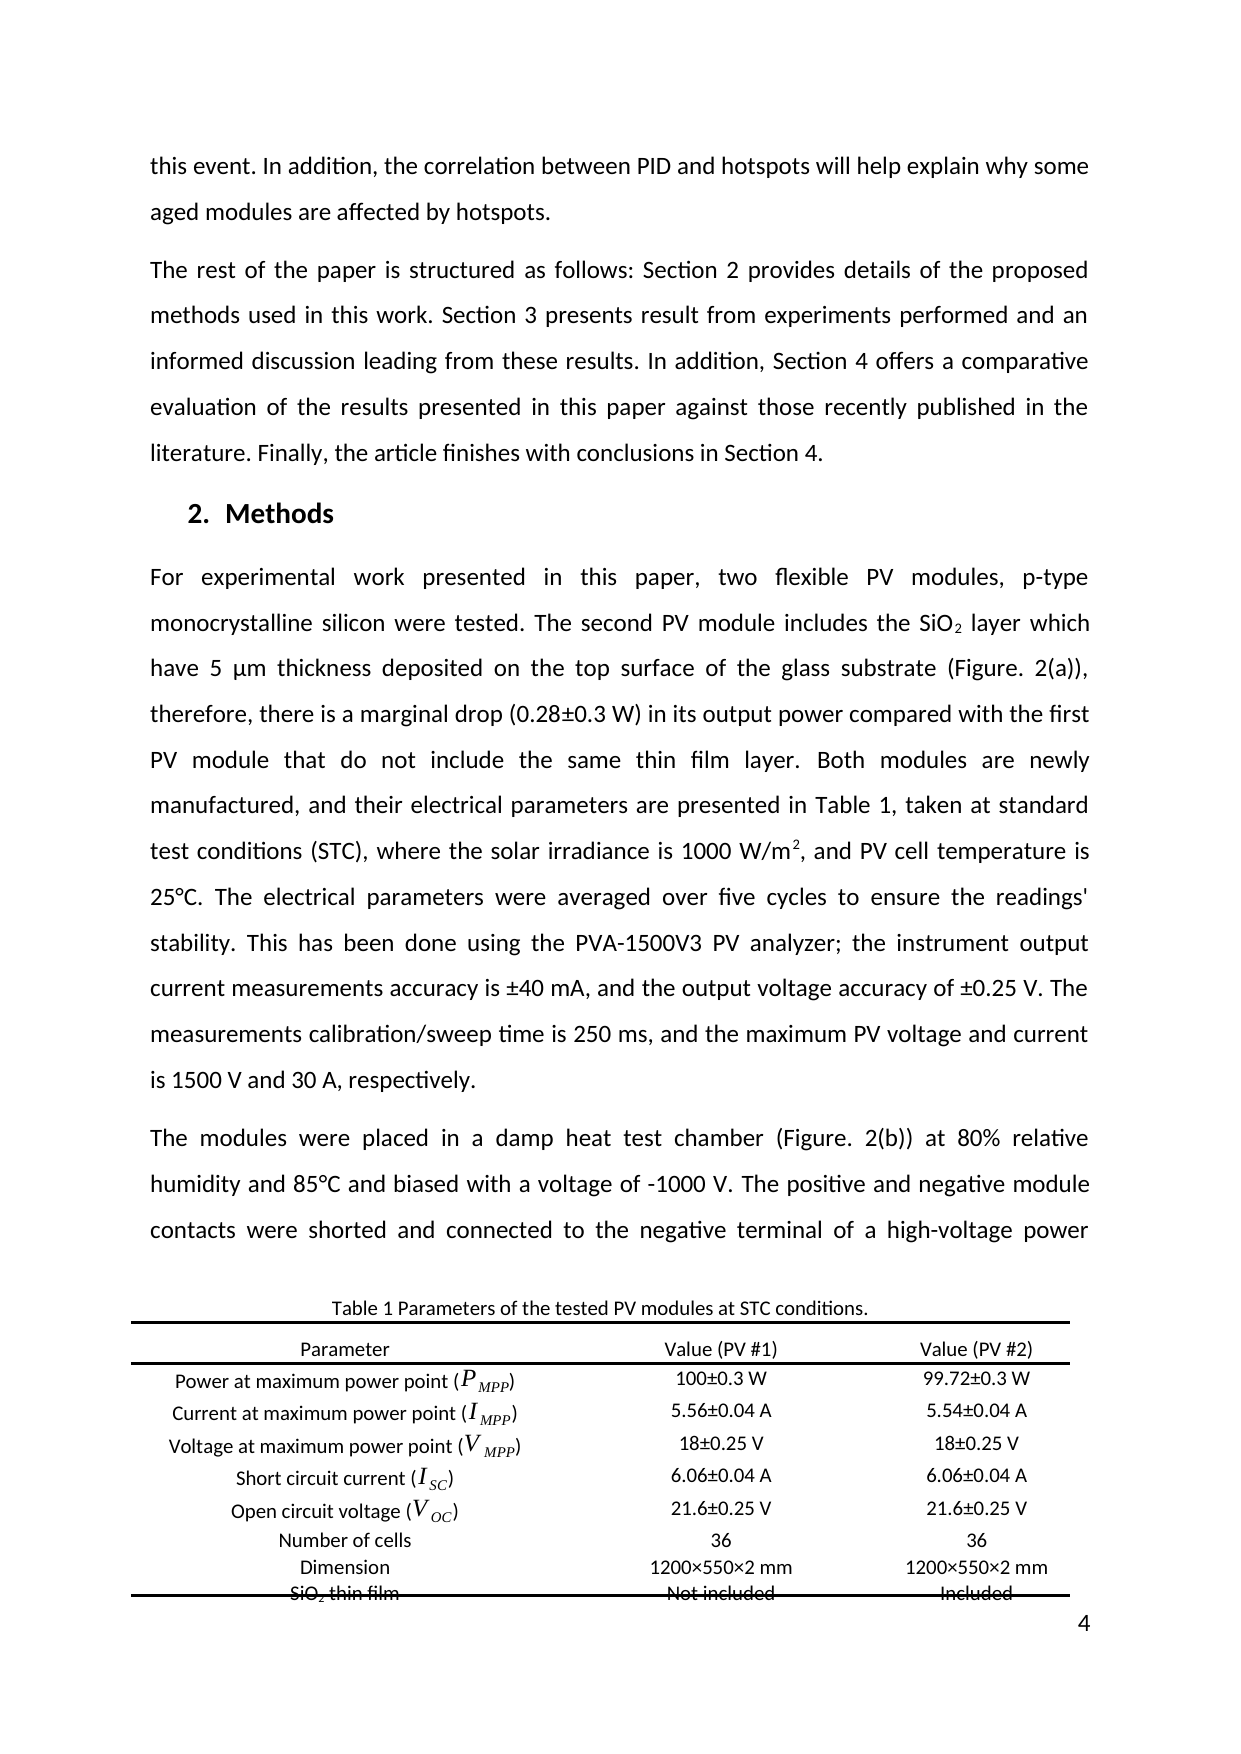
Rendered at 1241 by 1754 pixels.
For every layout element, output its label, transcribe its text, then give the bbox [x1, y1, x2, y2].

text The rest of the paper is structured as follows: Section 2 provides details of the proposed methods used in this work. Section 3 presents result from experiments performed and an informed discussion leading from these results. In addition, Section 4 offers a comparative evaluation of the results presented in this paper against those recently published in the literature. Finally, the article finishes with conclusions in Section 4. [150, 254, 1090, 467]
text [150, 150, 1090, 226]
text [150, 1122, 1090, 1244]
text For experimental work presented in this paper, two flexible PV modules, p-type monocrystalline silicon were tested. The second PV module includes the SiO2 layer which have 5 µm thickness deposited on the top surface of the glass substrate (Figure. 2(a)), therefore, there is a marginal drop (0.28±0.3 W) in its output power compared with the first PV module that do not include the same thin film layer. Both modules are newly manufactured, and their electrical parameters are presented in Table 1, taken at standard test conditions (STC), where the solar irradiance is 1000 W/m2, and PV cell temperature is 25°C. The electrical parameters were averaged over five cycles to ensure the readings' stability. This has been done using the PVA-1500V3 PV analyzer; the instrument output current measurements accuracy is ±40 mA, and the output voltage accuracy of ±0.25 V. The measurements calibration/sweep time is 250 ms, and the maximum PV voltage and current is 1500 V and 30 A, respectively. [150, 561, 1090, 1094]
list Methods [187, 495, 1090, 531]
